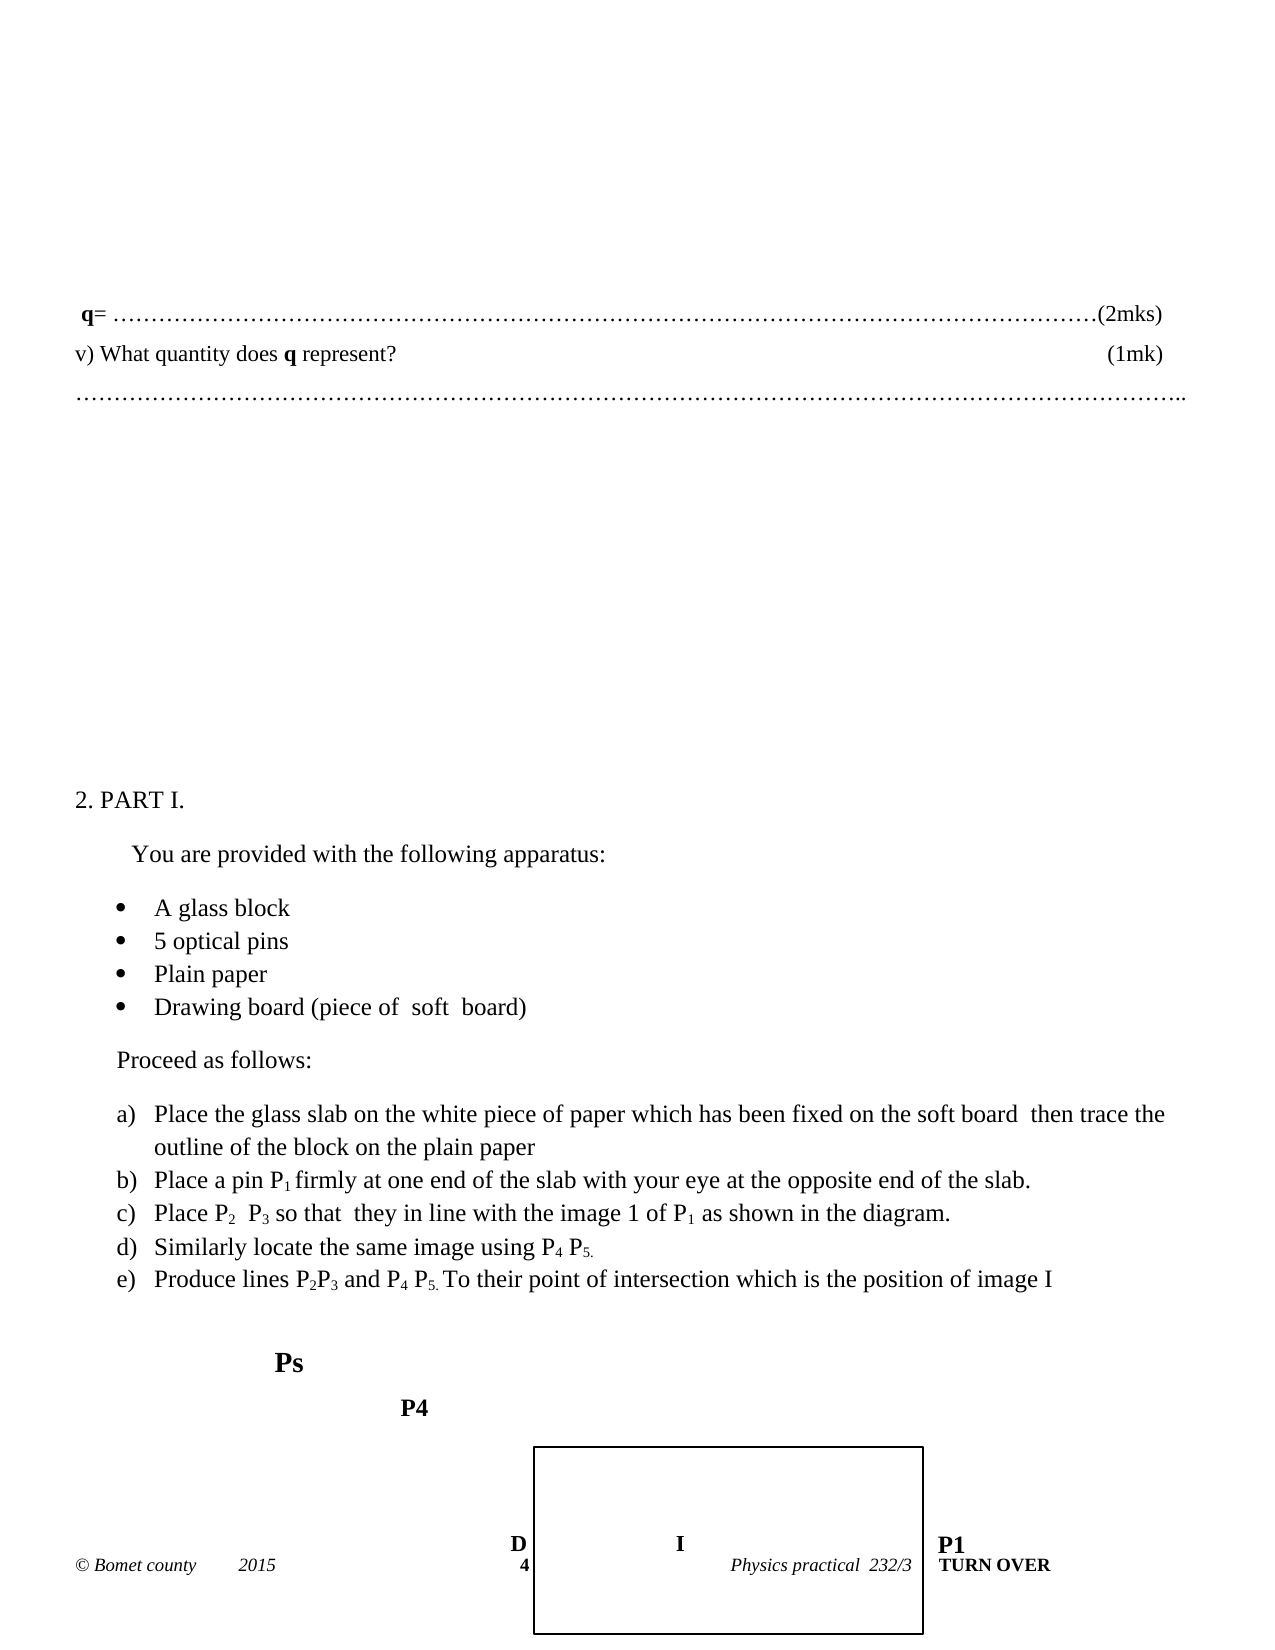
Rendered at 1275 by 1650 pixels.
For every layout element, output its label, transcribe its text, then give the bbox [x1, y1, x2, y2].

list Plain paper [116, 959, 1200, 987]
text v) What quantity does q represent? (1mk) [75, 340, 1200, 366]
list Produce lines P2P3 and P4 P5. To their point of intersection which is the position of image I [116, 1264, 1200, 1293]
list Place P2 P3 so that they in line with the image 1 of P1 as shown in the diagram. [116, 1198, 1200, 1227]
list 5 optical pins [116, 926, 1200, 954]
list Place a pin P1 firmly at one end of the slab with your eye at the opposite end of the slab. [116, 1166, 1200, 1194]
list Drawing board (piece of soft board) [116, 992, 1200, 1021]
list Similarly locate the same image using P4 P5. [116, 1232, 1200, 1260]
list A glass block [116, 893, 1200, 921]
text You are provided with the following apparatus: [75, 839, 1200, 868]
list Place the glass slab on the white piece of paper which has been fixed on the soft board then trace the outline of the block on the plain paper [116, 1099, 1200, 1161]
text q= …………………………………………………………………………………………………………………(2mks) [75, 300, 1200, 327]
text 2. PART I. [75, 785, 1200, 814]
text Proceed as follows: [116, 1046, 1200, 1074]
text ……………………………………………………………………………………………………………………………….. [75, 379, 1200, 406]
